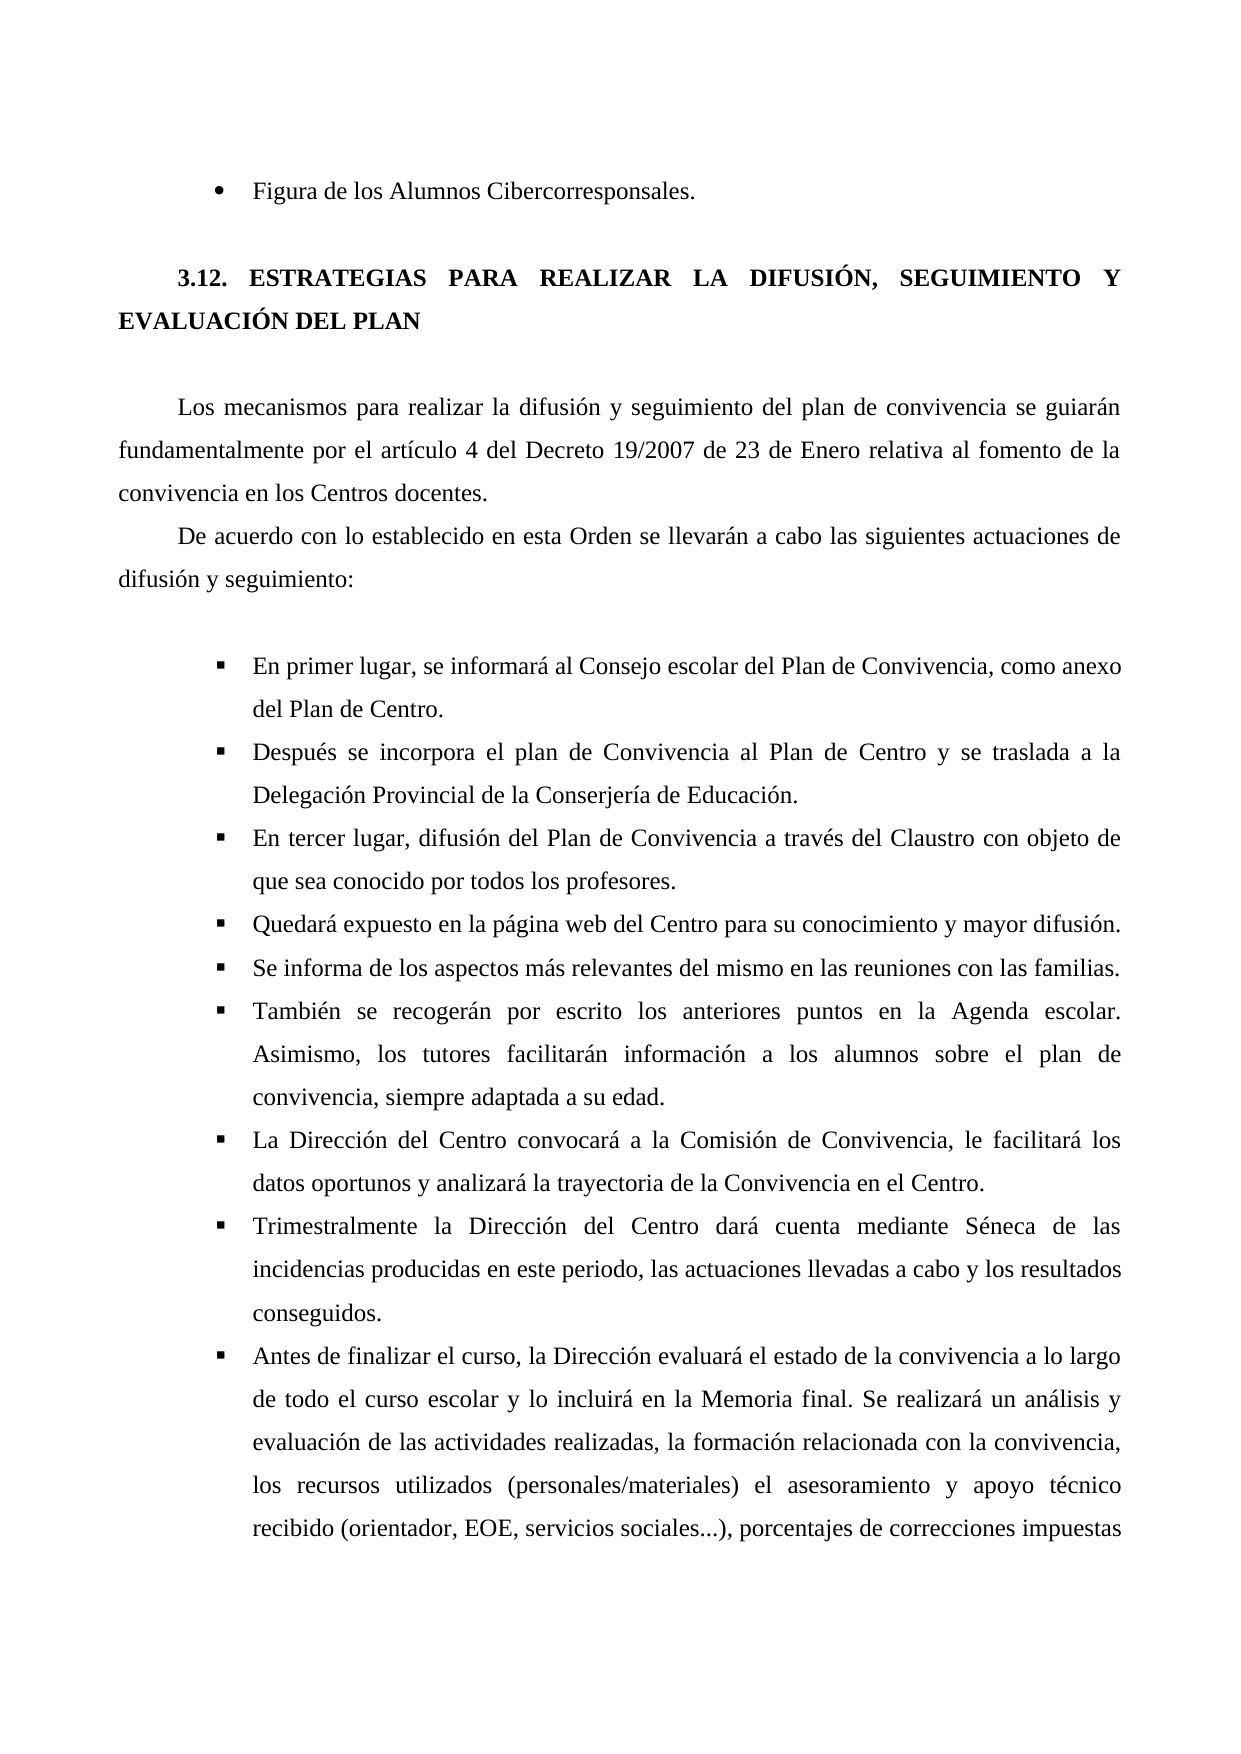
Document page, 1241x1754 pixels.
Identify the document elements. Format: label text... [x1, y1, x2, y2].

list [215, 1341, 1122, 1542]
text Los mecanismos para realizar la difusión y seguimiento del plan de convivencia se guiarán fundamentalmente por el artículo 4 del Decreto 19/2007 de 23 de Enero relativa al fomento de la convivencia en los Centros docentes. [118, 392, 1122, 507]
list Figura de los Alumnos Cibercorresponsales. [215, 176, 1122, 205]
list Quedará expuesto en la página web del Centro para su conocimiento y mayor difusión. [215, 909, 1122, 938]
list En primer lugar, se informará al Consejo escolar del Plan de Convivencia, como anexo del Plan de Centro. [215, 651, 1122, 723]
list Se informa de los aspectos más relevantes del mismo en las reuniones con las familias. [215, 953, 1122, 981]
list También se recogerán por escrito los anteriores puntos en la Agenda escolar. Asimismo, los tutores facilitarán información a los alumnos sobre el plan de convivencia, siempre adaptada a su edad. [215, 996, 1122, 1111]
list Trimestralmente la Dirección del Centro dará cuenta mediante Séneca de las incidencias producidas en este periodo, las actuaciones llevadas a cabo y los resultados conseguidos. [215, 1211, 1122, 1326]
text 3.12. ESTRATEGIAS PARA REALIZAR LA DIFUSIÓN, SEGUIMIENTO Y EVALUACIÓN DEL PLAN [118, 263, 1122, 334]
list La Dirección del Centro convocará a la Comisión de Convivencia, le facilitará los datos oportunos y analizará la trayectoria de la Convivencia en el Centro. [215, 1125, 1122, 1197]
list En tercer lugar, difusión del Plan de Convivencia a través del Claustro con objeto de que sea conocido por todos los profesores. [215, 823, 1122, 895]
list Después se incorpora el plan de Convivencia al Plan de Centro y se traslada a la Delegación Provincial de la Conserjería de Educación. [215, 737, 1122, 809]
text De acuerdo con lo establecido en esta Orden se llevarán a cabo las siguientes actuaciones de difusión y seguimiento: [118, 521, 1122, 593]
